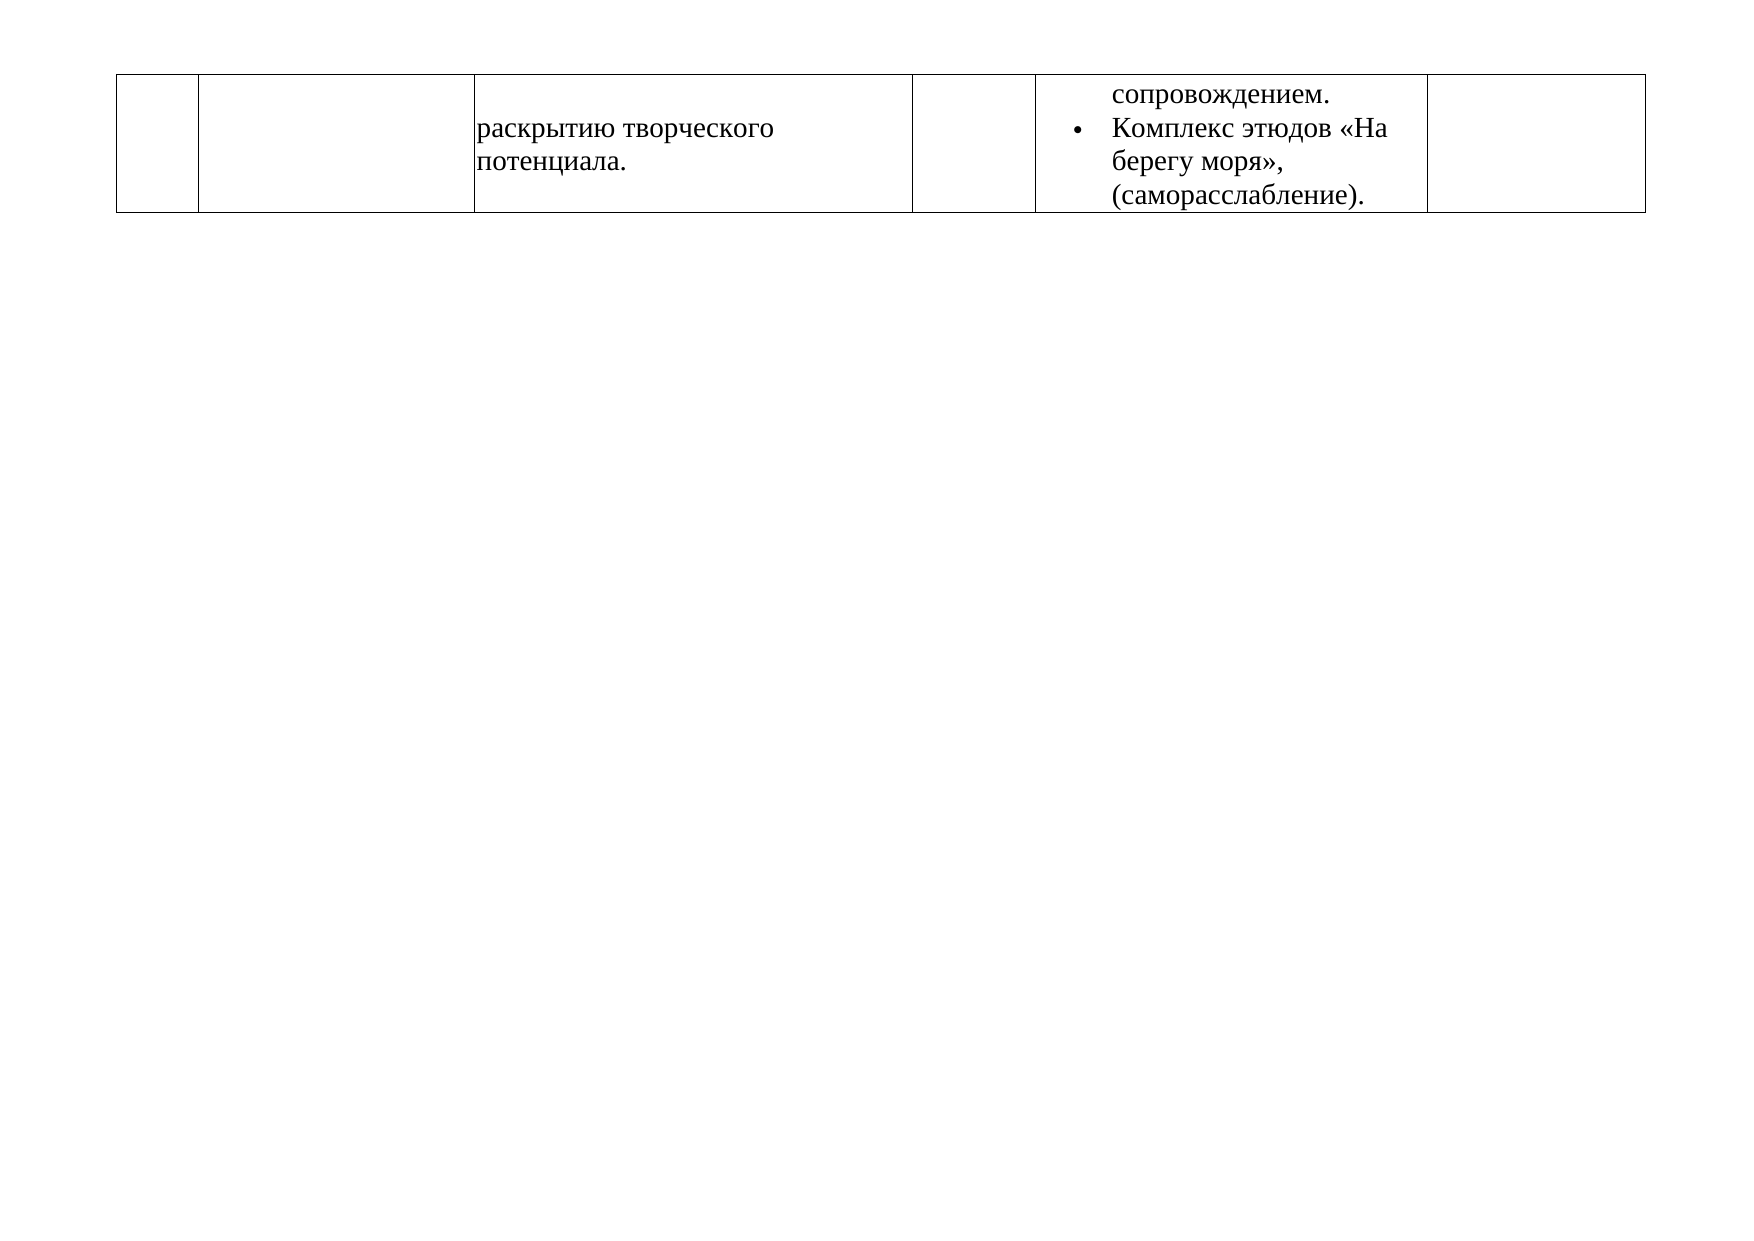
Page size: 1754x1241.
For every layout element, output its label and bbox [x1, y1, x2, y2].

table_cell [913, 75, 1035, 212]
table_cell [1036, 75, 1427, 212]
table_cell [199, 75, 474, 212]
table_cell [475, 75, 912, 212]
